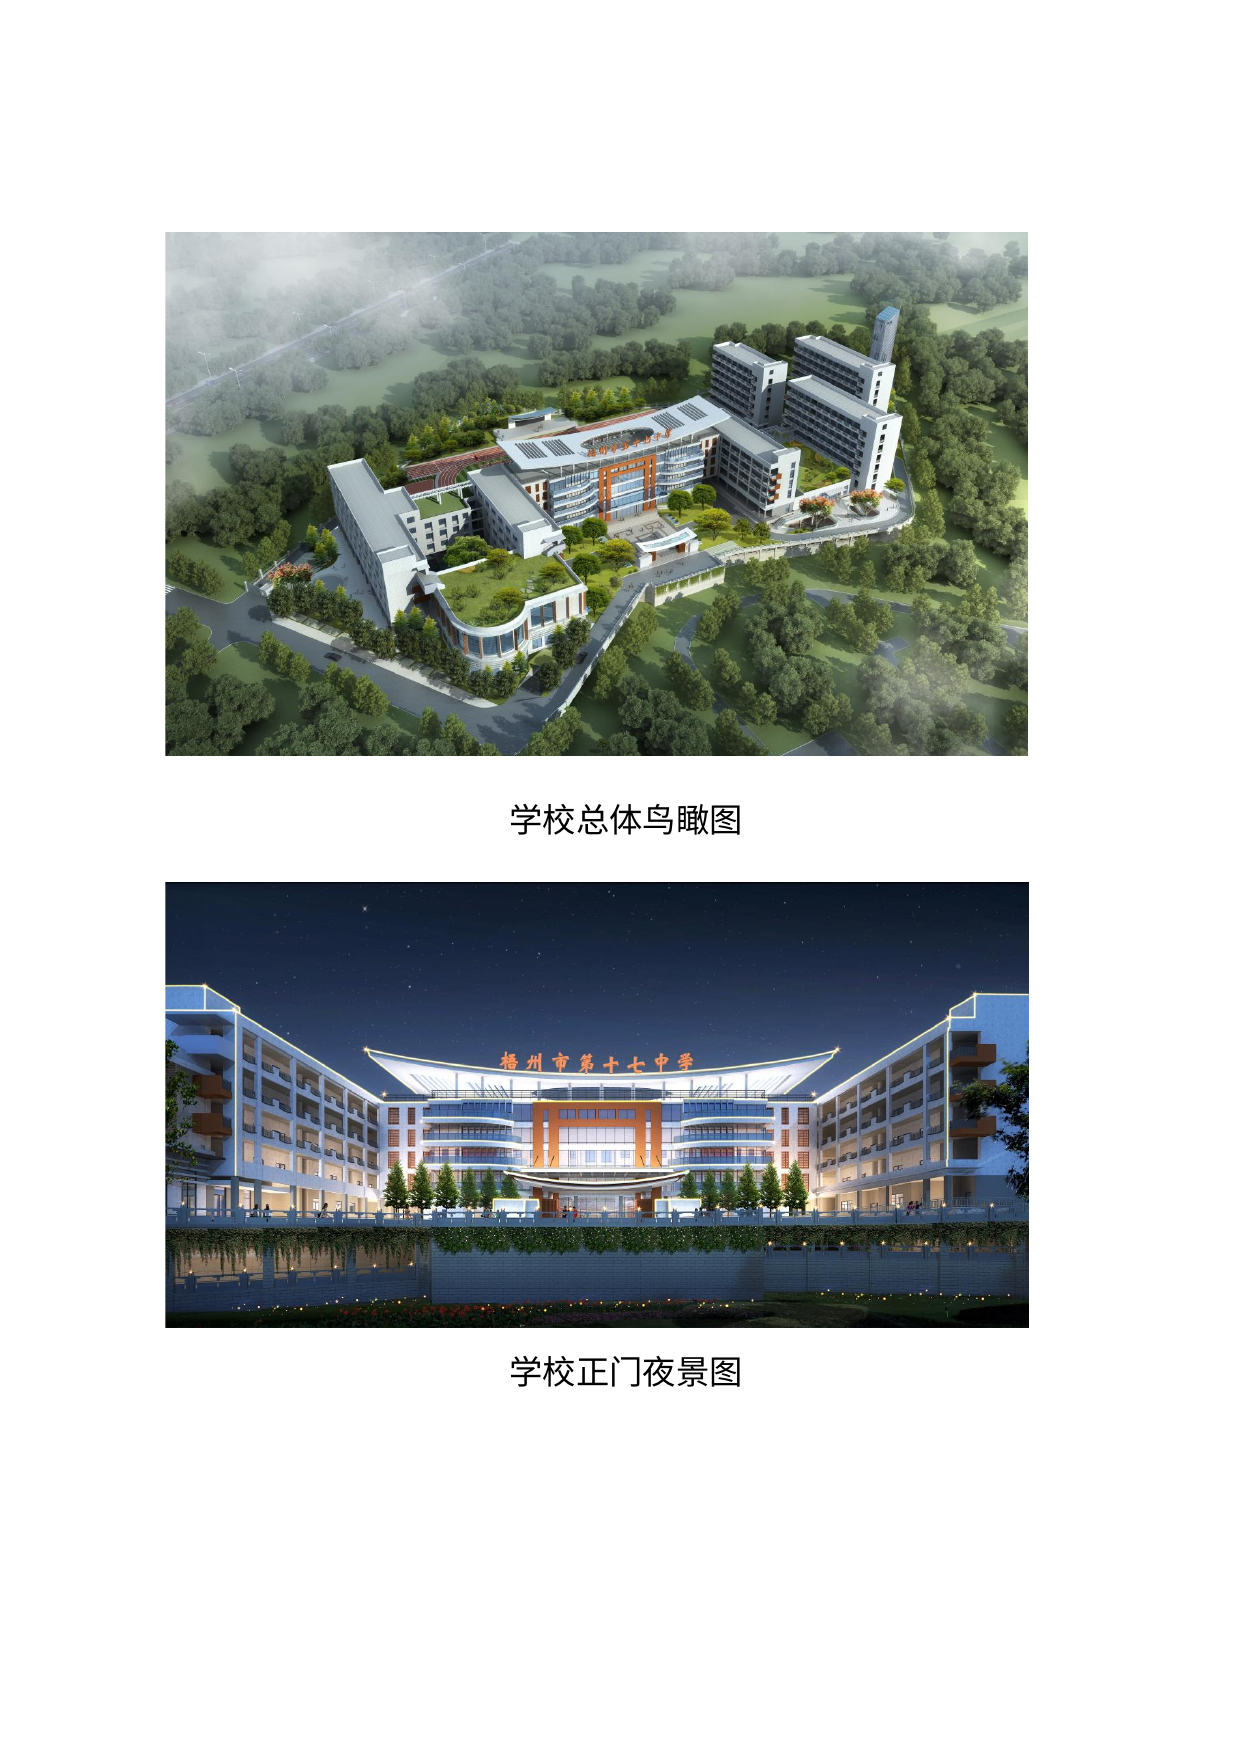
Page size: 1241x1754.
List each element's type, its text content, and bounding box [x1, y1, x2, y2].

text 学校正门夜景图 [165, 1338, 1087, 1403]
picture [165, 232, 1028, 756]
text 学校总体鸟瞰图 [165, 785, 1087, 850]
picture [165, 882, 1029, 1328]
